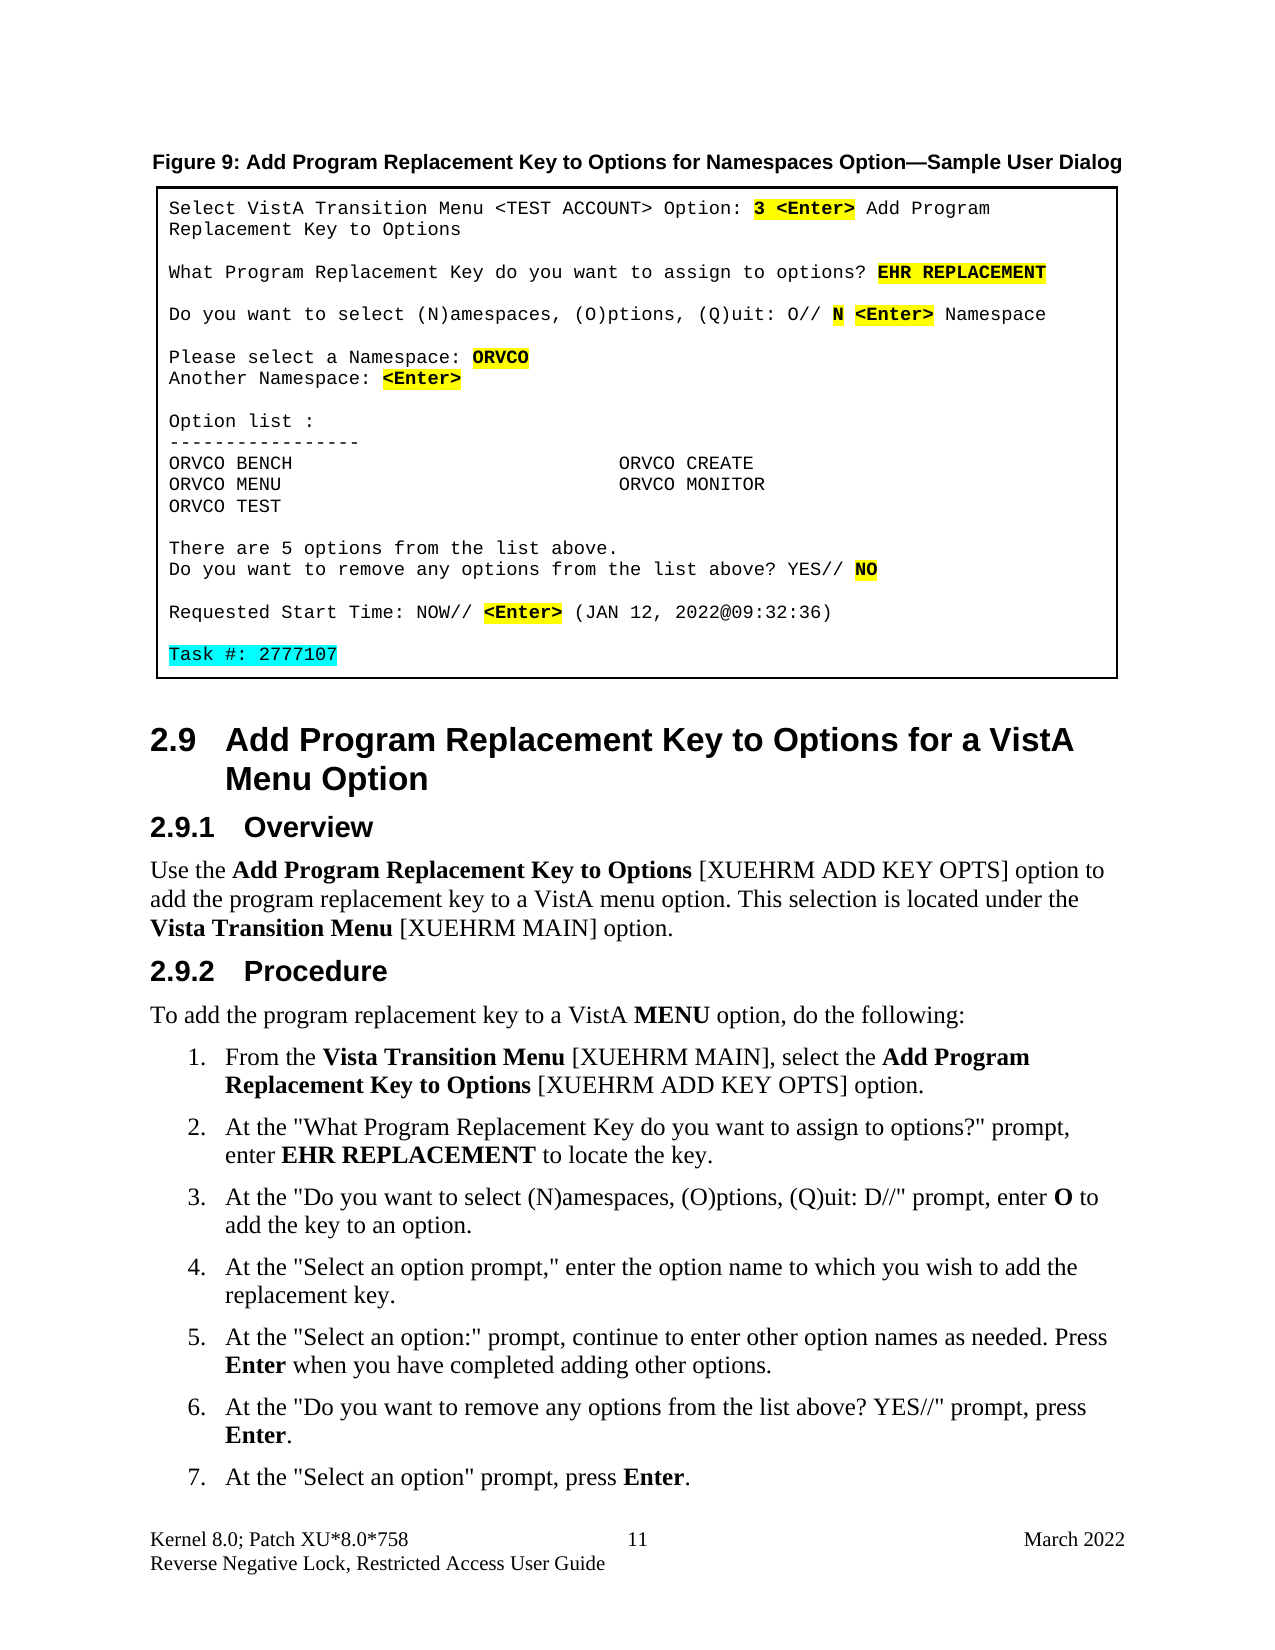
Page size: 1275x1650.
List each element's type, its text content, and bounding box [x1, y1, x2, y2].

list At the "Select an option:" prompt, continue to enter other option names as needed. Press Enter when you have completed adding other options. [187, 1322, 1125, 1379]
text ORVCO MENU ORVCO MONITOR [158, 463, 1116, 484]
text Task #: 2777107 [158, 633, 1116, 677]
list At the "Do you want to select (N)amespaces, (O)ptions, (Q)uit: D//" prompt, enter O to add the key to an option. [187, 1182, 1125, 1239]
text Figure 9: Add Program Replacement Key to Options for Namespaces Option―Sample User Dialog [150, 150, 1125, 174]
text Do you want to select (N)amespaces, (O)ptions, (Q)uit: O// N <Enter> Namespace [158, 293, 1116, 326]
text Option list : [158, 399, 1116, 420]
text What Program Replacement Key do you want to assign to options? EHR REPLACEMENT [158, 250, 1116, 284]
text To add the program replacement key to a VistA MENU option, do the following: [150, 1000, 1125, 1029]
text There are 5 options from the list above. [158, 526, 1116, 548]
text Please select a Namespace: ORVCO [158, 335, 1116, 356]
subtitle Overview [150, 809, 1125, 843]
subtitle Procedure [150, 954, 1125, 988]
text ----------------- [158, 420, 1116, 441]
list At the "Do you want to remove any options from the list above? YES//" prompt, press Enter. [187, 1392, 1125, 1449]
text Requested Start Time: NOW// <Enter> (JAN 12, 2022@09:32:36) [158, 590, 1116, 624]
text Another Namespace: <Enter> [158, 356, 1116, 390]
list At the "What Program Replacement Key do you want to assign to options?" prompt, enter EHR REPLACEMENT to locate the key. [187, 1112, 1125, 1169]
list From the Vista Transition Menu [XUEHRM MAIN], select the Add Program Replacement Key to Options [XUEHRM ADD KEY OPTS] option. [187, 1042, 1125, 1099]
text Select VistA Transition Menu <TEST ACCOUNT> Option: 3 <Enter> Add Program Replacement Key to Options [158, 189, 1116, 241]
text ORVCO TEST [158, 484, 1116, 518]
text Use the Add Program Replacement Key to Options [XUEHRM ADD KEY OPTS] option to add the program replacement key to a VistA menu option. This selection is located under the Vista Transition Menu [XUEHRM MAIN] option. [150, 856, 1125, 942]
list At the "Select an option prompt," enter the option name to which you wish to add the replacement key. [187, 1252, 1125, 1309]
list At the "Select an option" prompt, press Enter. [187, 1462, 1125, 1490]
text Do you want to remove any options from the list above? YES// NO [158, 548, 1116, 581]
text ORVCO BENCH ORVCO CREATE [158, 441, 1116, 463]
subtitle Add Program Replacement Key to Options for a VistA Menu Option [150, 720, 1125, 797]
